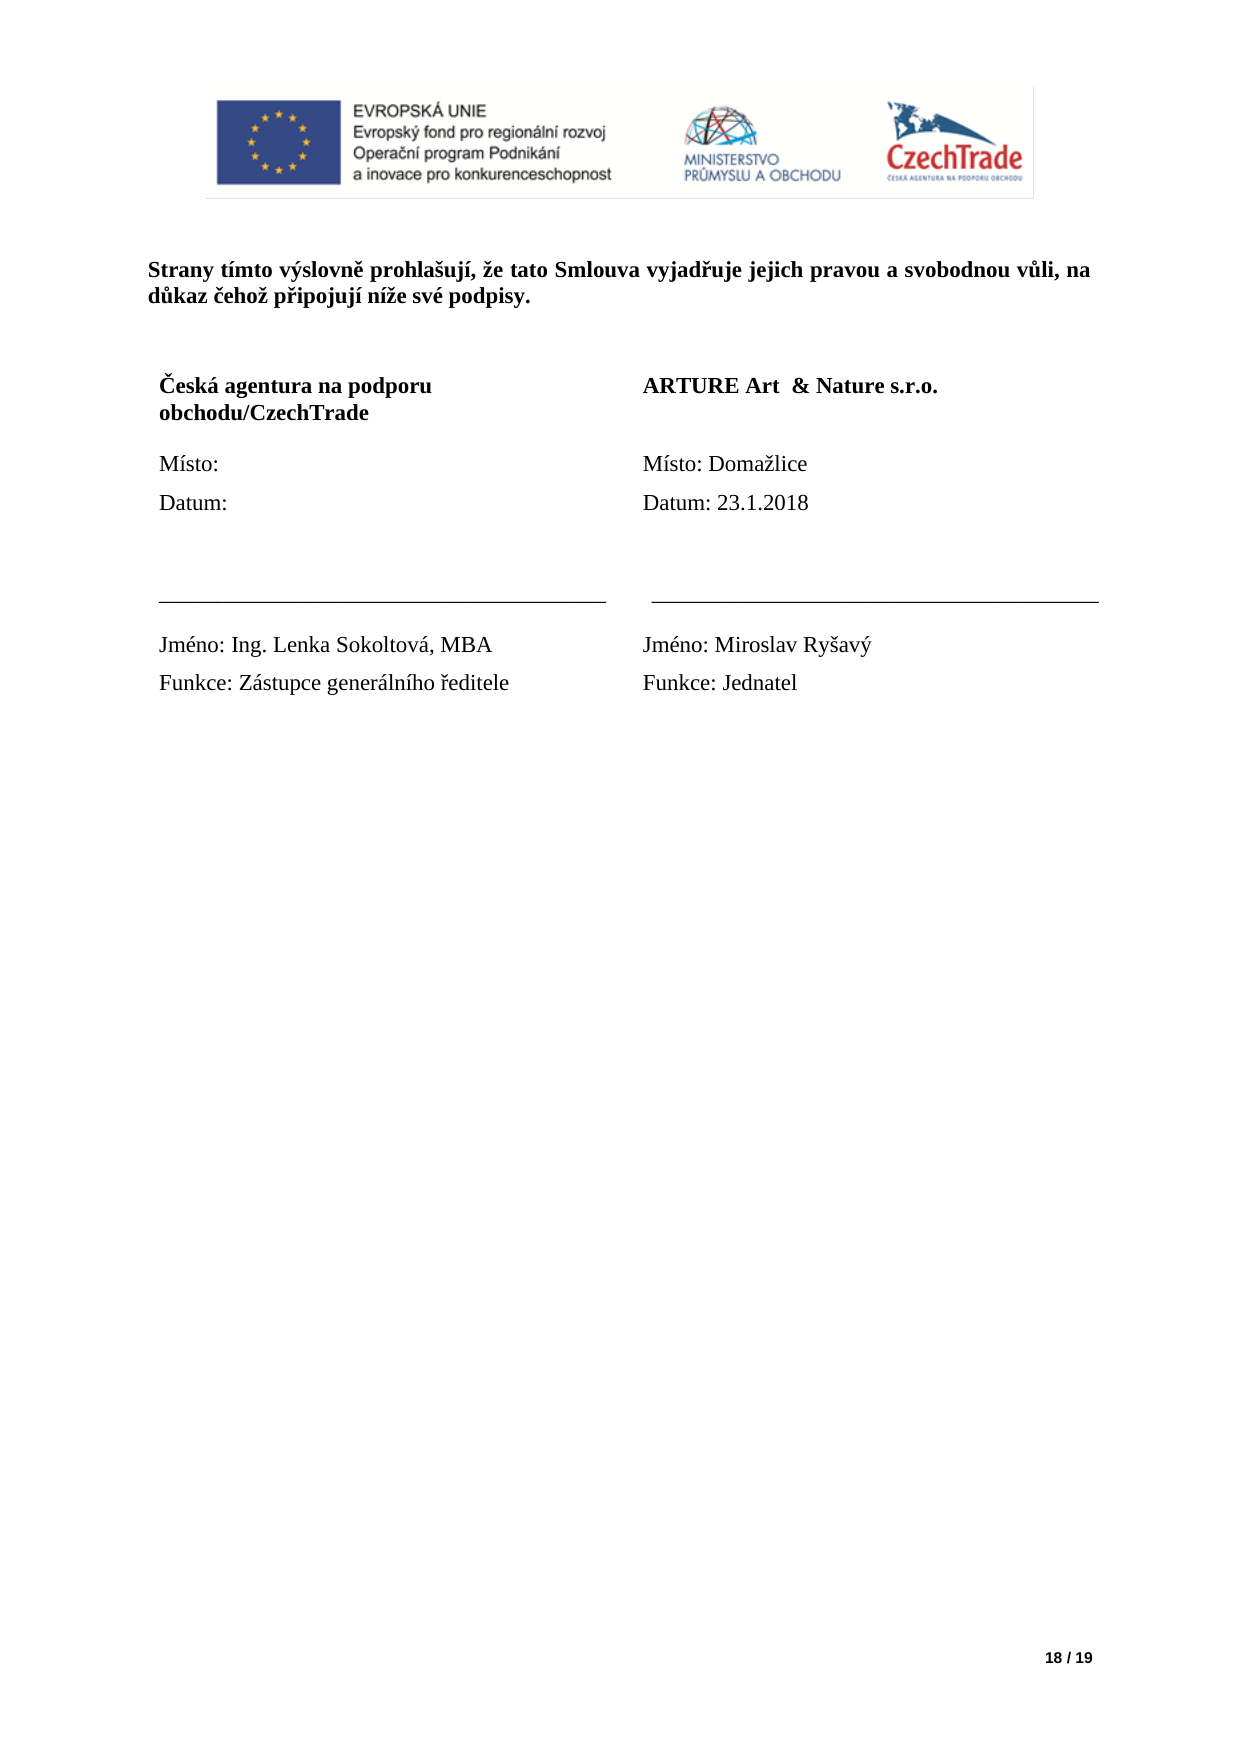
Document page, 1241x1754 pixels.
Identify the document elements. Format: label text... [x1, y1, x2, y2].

picture [205, 87, 1035, 200]
text Strany tímto výslovně prohlašují, že tato Smlouva vyjadřuje jejich pravou a svobodnou vůli, na důkaz čehož připojují níže své podpisy. [148, 256, 1092, 309]
table_cell _______________________________________ [148, 528, 631, 618]
table_cell Místo: Domažlice Datum: 23.1.2018 [631, 438, 1119, 528]
table_cell Jméno: Miroslav Ryšavý Funkce: Jednatel [631, 618, 1119, 708]
table_cell Jméno: Ing. Lenka Sokoltová, MBA Funkce: Zástupce generálního ředitele [148, 618, 631, 708]
table_cell _______________________________________ [631, 528, 1119, 618]
table_header ARTURE Art & Nature s.r.o. [631, 360, 1119, 438]
table_cell Místo: Datum: [148, 438, 631, 528]
table_header Česká agentura na podporu obchodu/CzechTrade [148, 360, 631, 438]
